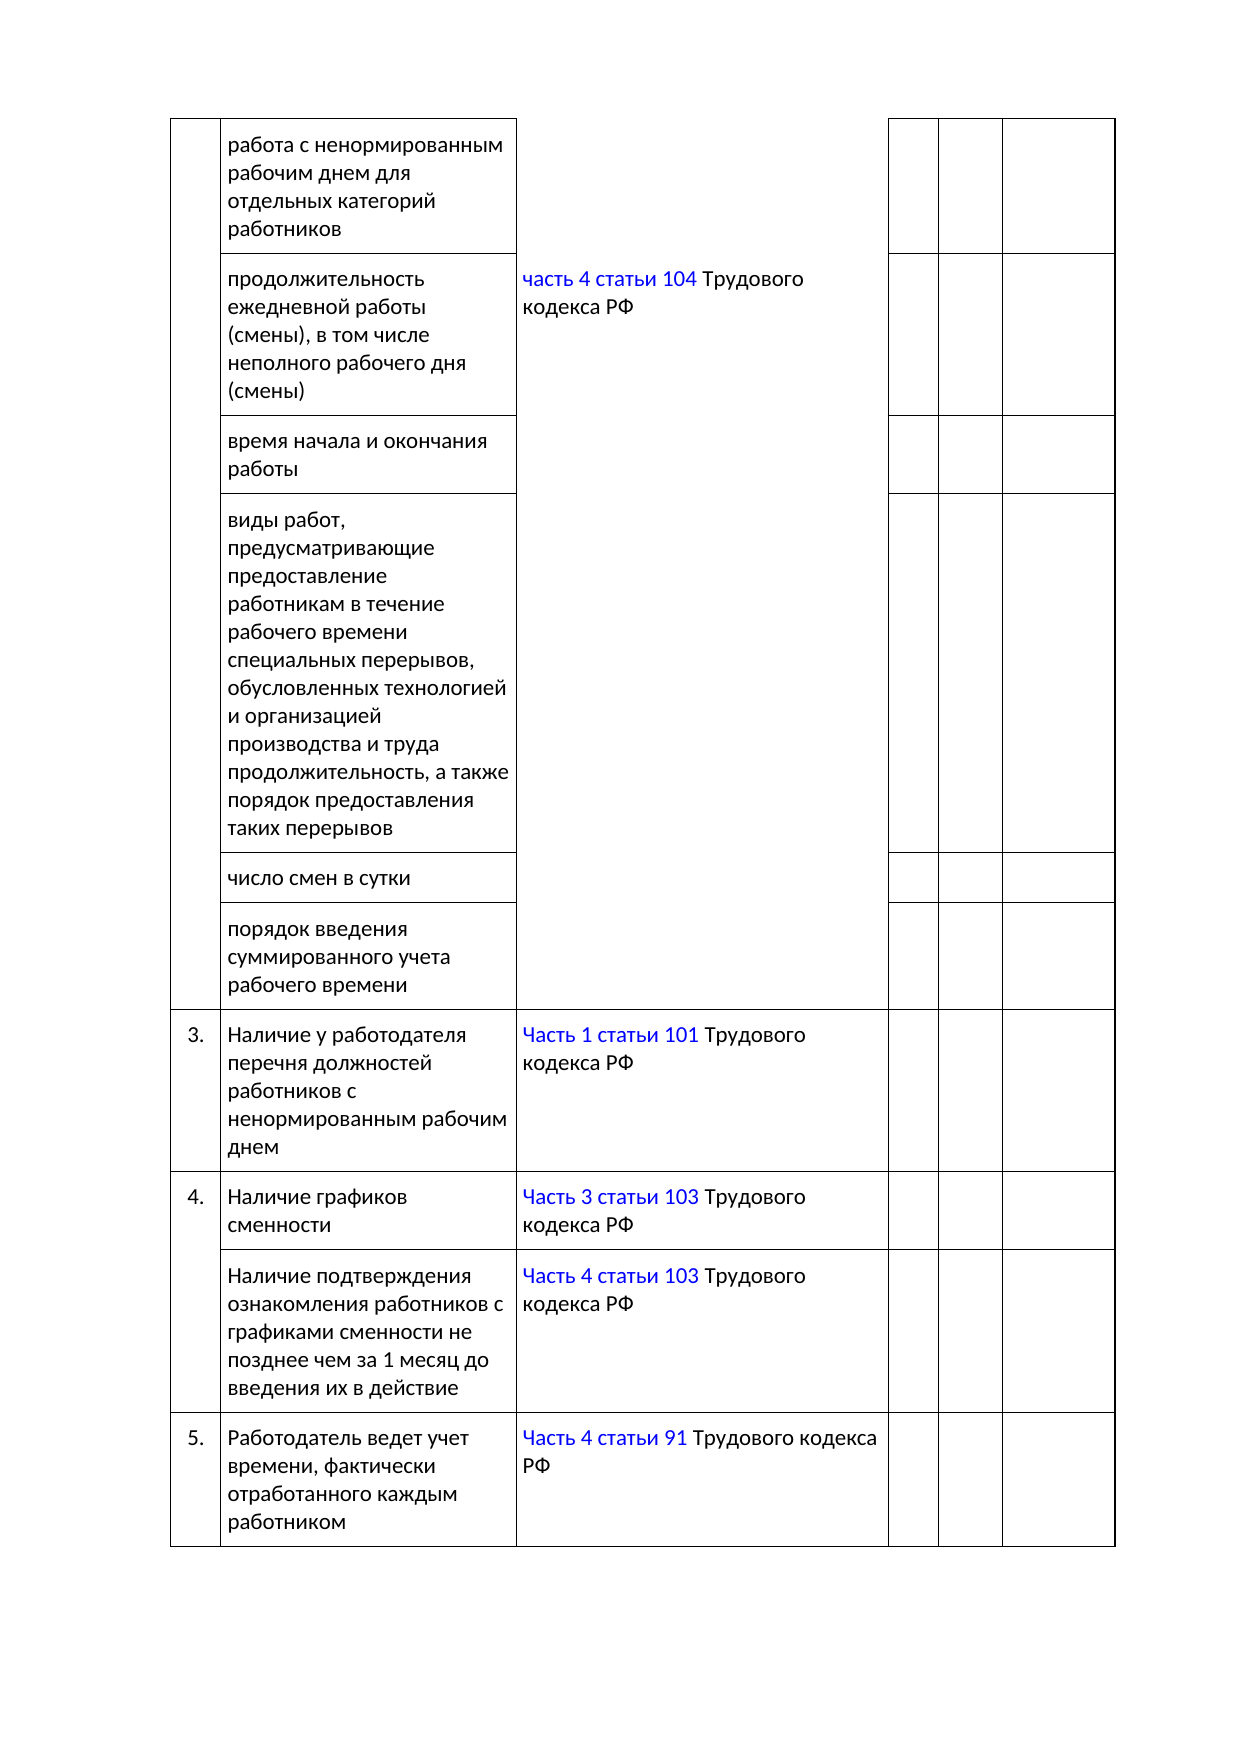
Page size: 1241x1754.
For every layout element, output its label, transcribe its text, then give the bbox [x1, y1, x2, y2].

table_cell [939, 1250, 1002, 1412]
table_cell [1003, 1250, 1114, 1412]
table_cell [1003, 119, 1114, 252]
table_cell 3. [171, 1010, 220, 1171]
table_cell [939, 903, 1002, 1008]
table_cell [1003, 1172, 1114, 1249]
table_cell [939, 1010, 1002, 1171]
table_cell [1003, 416, 1114, 493]
table_cell виды работ, предусматривающие предоставление работникам в течение рабочего времени специальных перерывов, обусловленных технологией и организацией производства и труда продолжительность, а также порядок предоставления таких перерывов [221, 494, 516, 852]
table_cell Наличие подтверждения ознакомления работников с графиками сменности не позднее чем за 1 месяц до введения их в действие [221, 1250, 516, 1412]
table_cell [889, 1010, 938, 1171]
table_cell [889, 903, 938, 1008]
table_cell 4. [171, 1172, 220, 1412]
table_cell [889, 1172, 938, 1249]
table_cell [889, 254, 938, 415]
table_cell [939, 254, 1002, 415]
table_cell [1003, 1413, 1114, 1546]
table_cell Часть 3 статьи 103 Трудового кодекса РФ [517, 1172, 888, 1249]
table_cell [1003, 254, 1114, 415]
table_cell [889, 853, 938, 902]
table_cell 5. [171, 1413, 220, 1546]
table_cell Часть 1 статьи 101 Трудового кодекса РФ [517, 1010, 888, 1171]
table_cell продолжительность ежедневной работы (смены), в том числе неполного рабочего дня (смены) [221, 254, 516, 415]
table_cell Наличие у работодателя перечня должностей работников с ненормированным рабочим днем [221, 1010, 516, 1171]
table_cell Наличие графиков сменности [221, 1172, 516, 1249]
table_cell [889, 1250, 938, 1412]
table_cell [939, 1172, 1002, 1249]
table_cell порядок введения суммированного учета рабочего времени [221, 903, 516, 1008]
table_cell [939, 119, 1002, 252]
table_cell [939, 1413, 1002, 1546]
table_cell [939, 853, 1002, 902]
table_cell Часть 4 статьи 103 Трудового кодекса РФ [517, 1250, 888, 1412]
table_cell работа с ненормированным рабочим днем для отдельных категорий работников [221, 119, 516, 252]
table_cell [889, 494, 938, 852]
table_cell [939, 494, 1002, 852]
table_cell [1003, 1010, 1114, 1171]
table_cell [939, 416, 1002, 493]
table_cell часть 4 статьи 104 Трудового кодекса РФ [517, 253, 888, 1008]
table_cell [1003, 903, 1114, 1008]
table_cell [889, 1413, 938, 1546]
table_cell число смен в сутки [221, 853, 516, 902]
table_cell [889, 119, 938, 252]
table_cell [1003, 494, 1114, 852]
table_cell Часть 4 статьи 91 Трудового кодекса РФ [517, 1413, 888, 1546]
table_cell Работодатель ведет учет времени, фактически отработанного каждым работником [221, 1413, 516, 1546]
table_cell [1003, 853, 1114, 902]
table_cell время начала и окончания работы [221, 416, 516, 493]
table_cell [889, 416, 938, 493]
